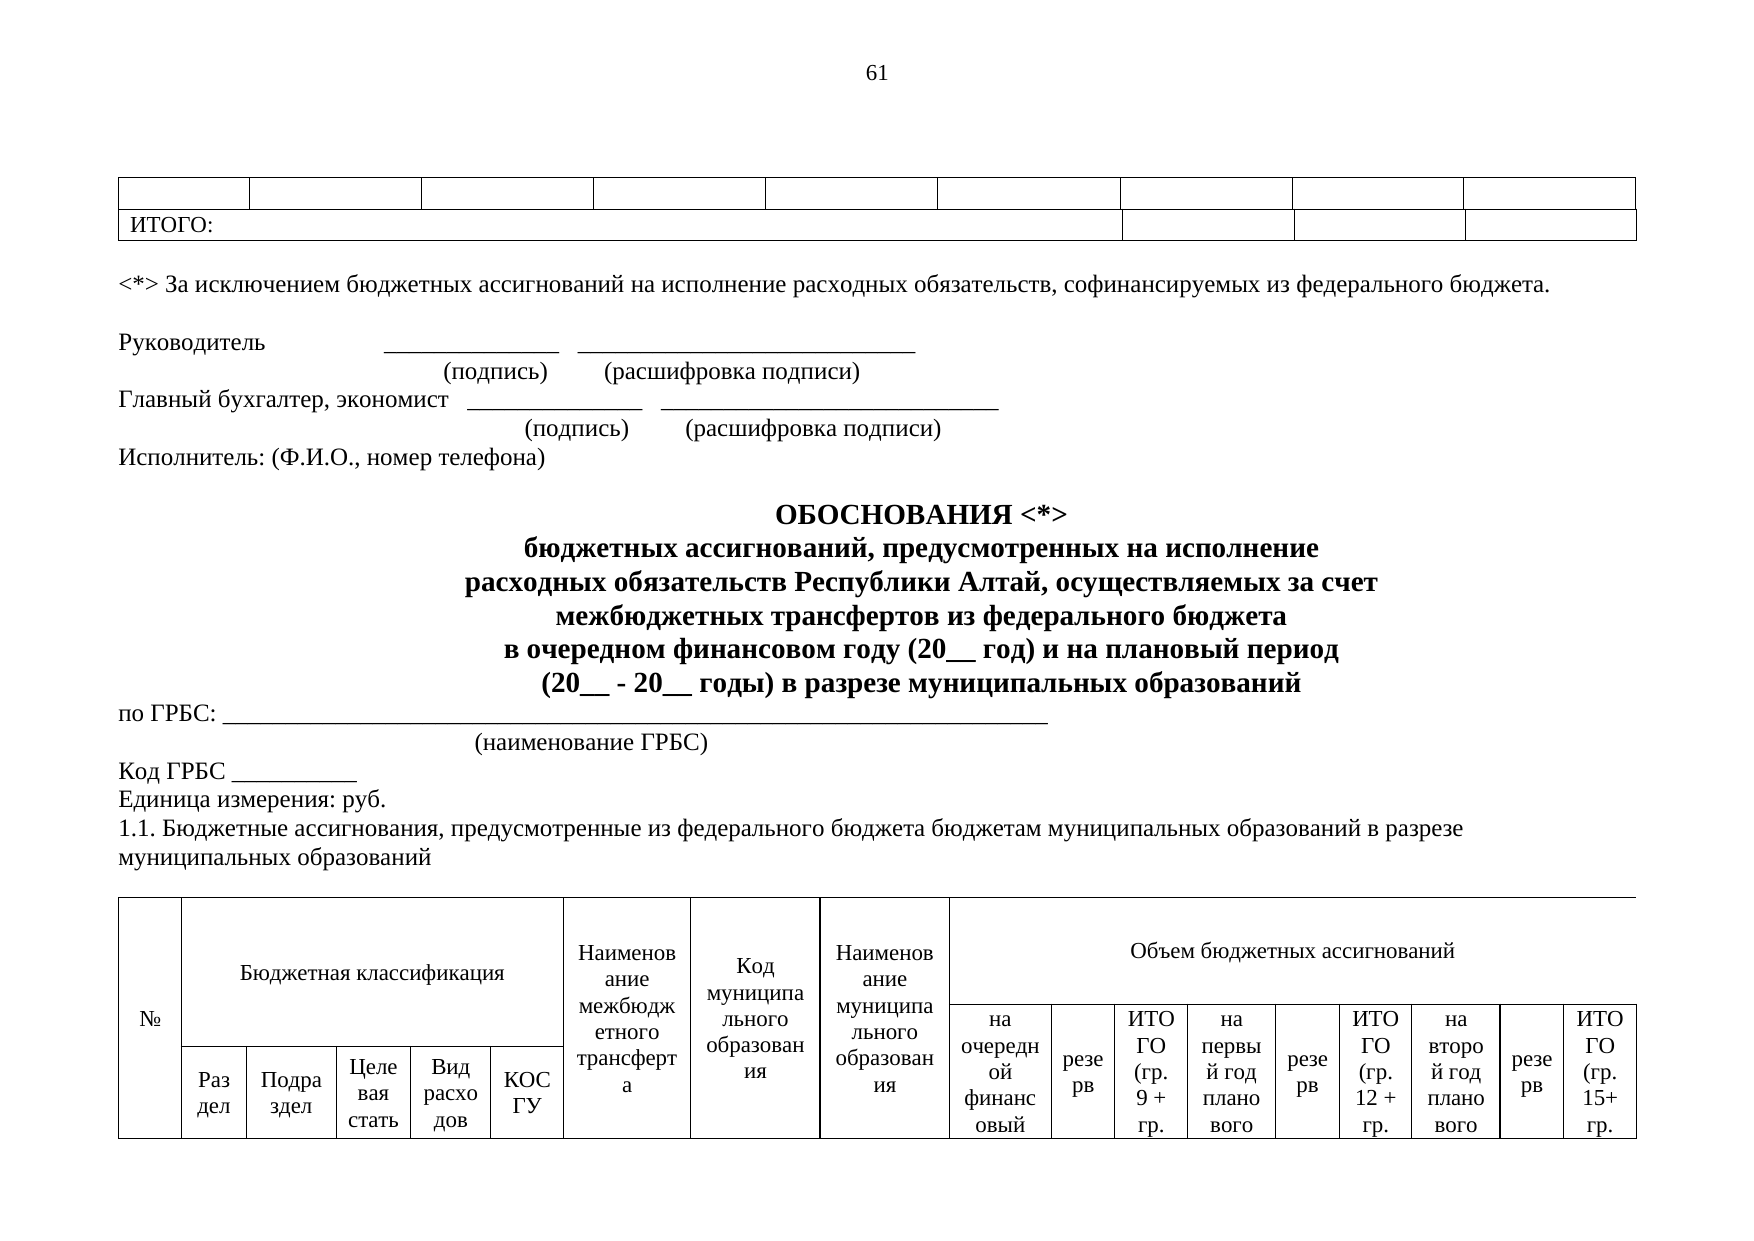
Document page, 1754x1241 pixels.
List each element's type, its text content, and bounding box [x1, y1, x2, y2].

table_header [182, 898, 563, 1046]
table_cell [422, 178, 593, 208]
text Код ГРБС __________ [118, 756, 1636, 784]
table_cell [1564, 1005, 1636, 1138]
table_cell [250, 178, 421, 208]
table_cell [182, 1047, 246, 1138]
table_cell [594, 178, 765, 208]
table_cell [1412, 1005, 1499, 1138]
text ОБОСНОВАНИЯ <*> [207, 497, 1636, 531]
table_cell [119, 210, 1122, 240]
text 1.1. Бюджетные ассигнования, предусмотренные из федерального бюджета бюджетам муниципальных образований в разрезе муниципальных образований [118, 813, 1636, 871]
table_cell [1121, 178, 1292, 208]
text расходных обязательств Республики Алтай, осуществляемых за счет [207, 564, 1636, 598]
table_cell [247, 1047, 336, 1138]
text в очередном финансовом году (20__ год) и на плановый период [207, 631, 1636, 665]
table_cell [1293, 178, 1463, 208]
text по ГРБС: __________________________________________________________________ [118, 698, 1636, 727]
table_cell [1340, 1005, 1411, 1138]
text Руководитель ______________ ___________________________ [118, 327, 1636, 356]
text межбюджетных трансфертов из федерального бюджета [207, 598, 1636, 631]
text (подпись) (расшифровка подписи) [118, 413, 1636, 442]
text (наименование ГРБС) [118, 727, 1636, 756]
text (20__ - 20__ годы) в разрезе муниципальных образований [207, 665, 1636, 698]
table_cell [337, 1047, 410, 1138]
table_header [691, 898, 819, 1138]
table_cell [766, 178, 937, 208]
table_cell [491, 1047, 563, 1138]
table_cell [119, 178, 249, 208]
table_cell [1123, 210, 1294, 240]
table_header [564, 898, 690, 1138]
text Исполнитель: (Ф.И.О., номер телефона) [118, 442, 1636, 471]
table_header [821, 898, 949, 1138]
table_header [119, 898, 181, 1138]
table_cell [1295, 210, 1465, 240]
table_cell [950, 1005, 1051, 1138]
text Единица измерения: руб. [118, 784, 1636, 813]
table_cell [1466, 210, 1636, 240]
text <*> За исключением бюджетных ассигнований на исполнение расходных обязательств, софинансируемых из федерального бюджета. [118, 269, 1636, 298]
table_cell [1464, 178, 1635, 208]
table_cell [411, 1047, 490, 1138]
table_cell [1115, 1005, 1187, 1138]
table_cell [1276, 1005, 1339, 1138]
text бюджетных ассигнований, предусмотренных на исполнение [207, 531, 1636, 564]
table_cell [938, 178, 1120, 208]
text Главный бухгалтер, экономист ______________ ___________________________ [118, 384, 1636, 413]
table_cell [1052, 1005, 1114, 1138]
text (подпись) (расшифровка подписи) [118, 356, 1636, 384]
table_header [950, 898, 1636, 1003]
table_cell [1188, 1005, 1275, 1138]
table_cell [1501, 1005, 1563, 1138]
